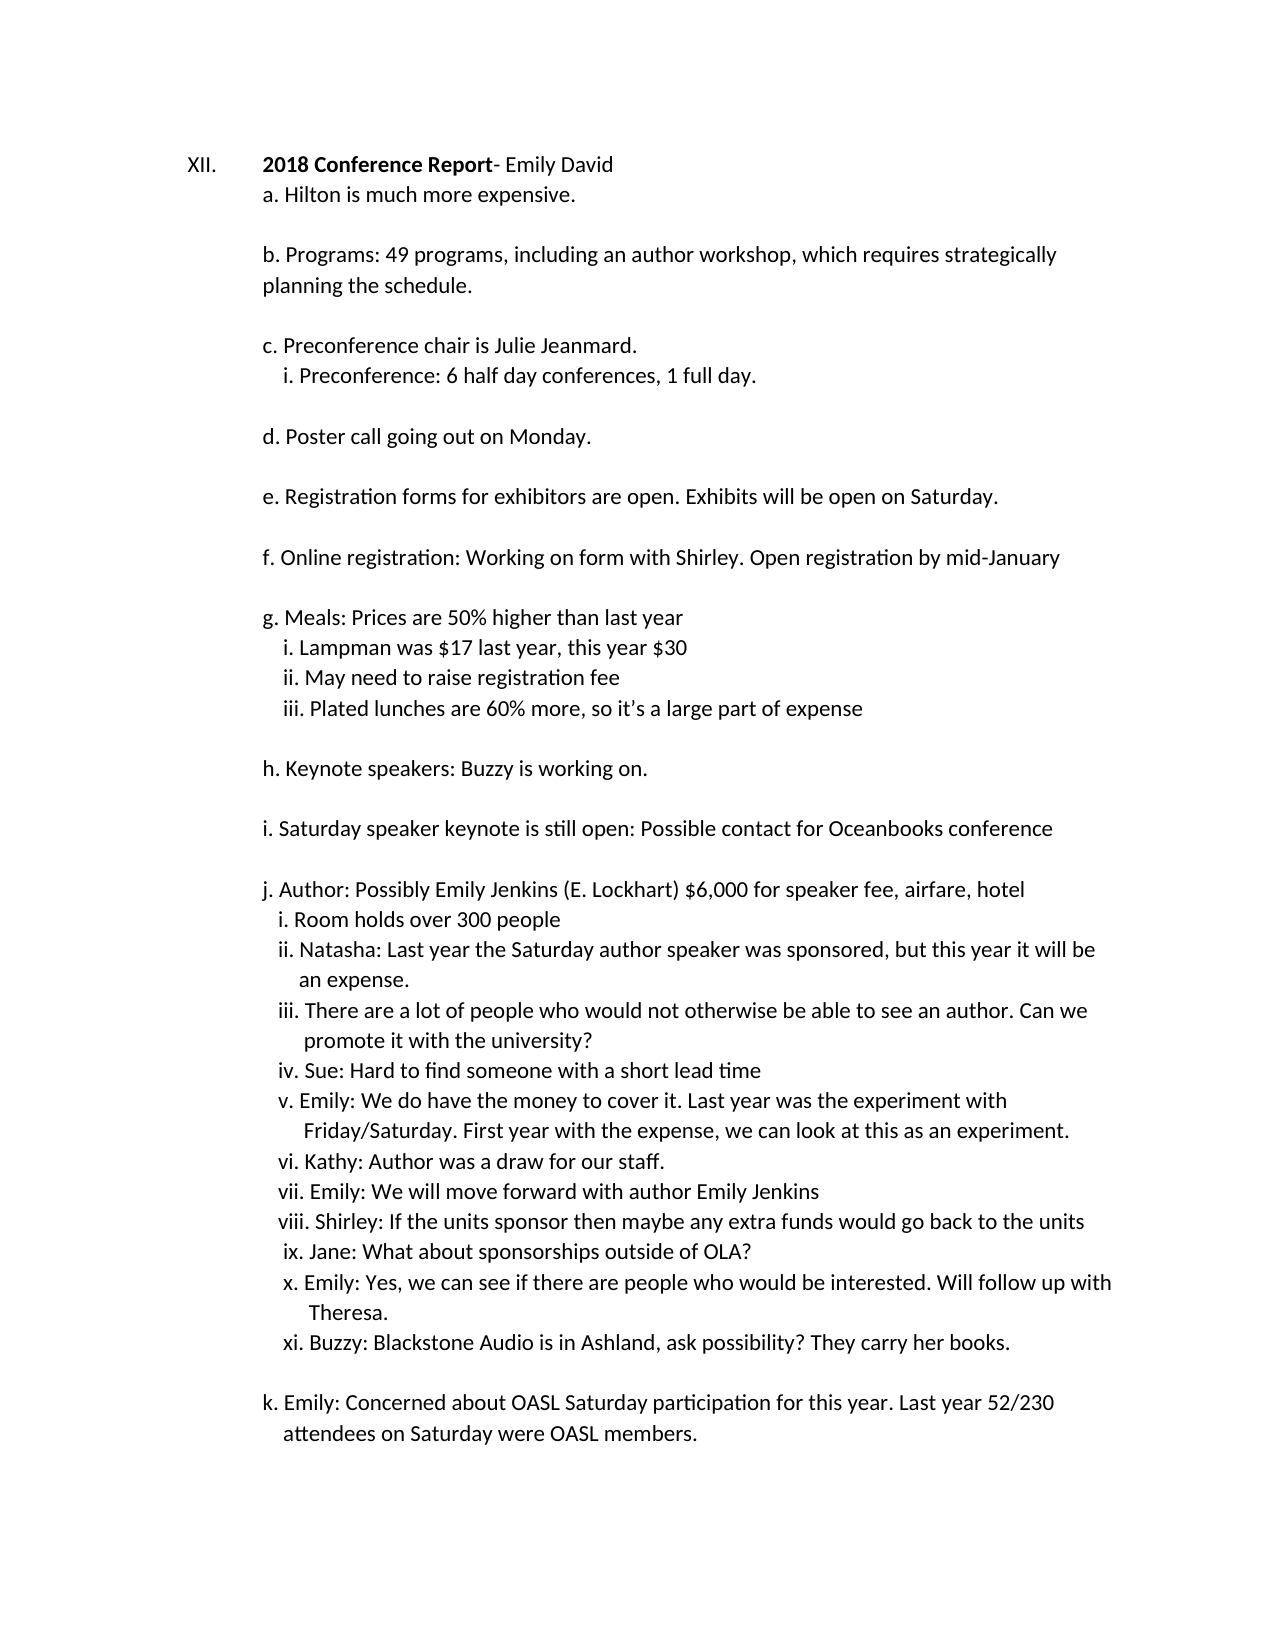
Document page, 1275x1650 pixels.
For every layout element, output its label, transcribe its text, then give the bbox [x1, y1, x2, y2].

list viii. Shirley: If the units sponsor then maybe any extra funds would go back to the units ix. Jane: What about sponsorships outside of OLA? [262, 1207, 1125, 1266]
list 2018 Conference Report- Emily David a. Hilton is much more expensive. b. Programs: 49 programs, including an author workshop, which requires strategically planning the schedule. c. Preconference chair is Julie Jeanmard. i. Preconference: 6 half day conferences, 1 full day. d. Poster call going out on Monday. e. Registration forms for exhibitors are open. Exhibits will be open on Saturday. f. Online registration: Working on form with Shirley. Open registration by mid-January g. Meals: Prices are 50% higher than last year i. Lampman was $17 last year, this year $30 ii. May need to raise registration fee iii. Plated lunches are 60% more, so it’s a large part of expense h. Keynote speakers: Buzzy is working on. i. Saturday speaker keynote is still open: Possible contact for Oceanbooks conference j. Author: Possibly Emily Jenkins (E. Lockhart) $6,000 for speaker fee, airfare, hotel i. Room holds over 300 people ii. Natasha: Last year the Saturday author speaker was sponsored, but this year it will be an expense. iii. There are a lot of people who would not otherwise be able to see an author. Can we promote it with the university? iv. Sue: Hard to find someone with a short lead time v. Emily: We do have the money to cover it. Last year was the experiment with Friday/Saturday. First year with the expense, we can look at this as an experiment. vi. Kathy: Author was a draw for our staff. vii. Emily: We will move forward with author Emily Jenkins [187, 150, 1125, 1205]
list x. Emily: Yes, we can see if there are people who would be interested. Will follow up with Theresa. [262, 1268, 1125, 1326]
list xi. Buzzy: Blackstone Audio is in Ashland, ask possibility? They carry her books. k. Emily: Concerned about OASL Saturday participation for this year. Last year 52/230 attendees on Saturday were OASL members. [262, 1328, 1125, 1447]
